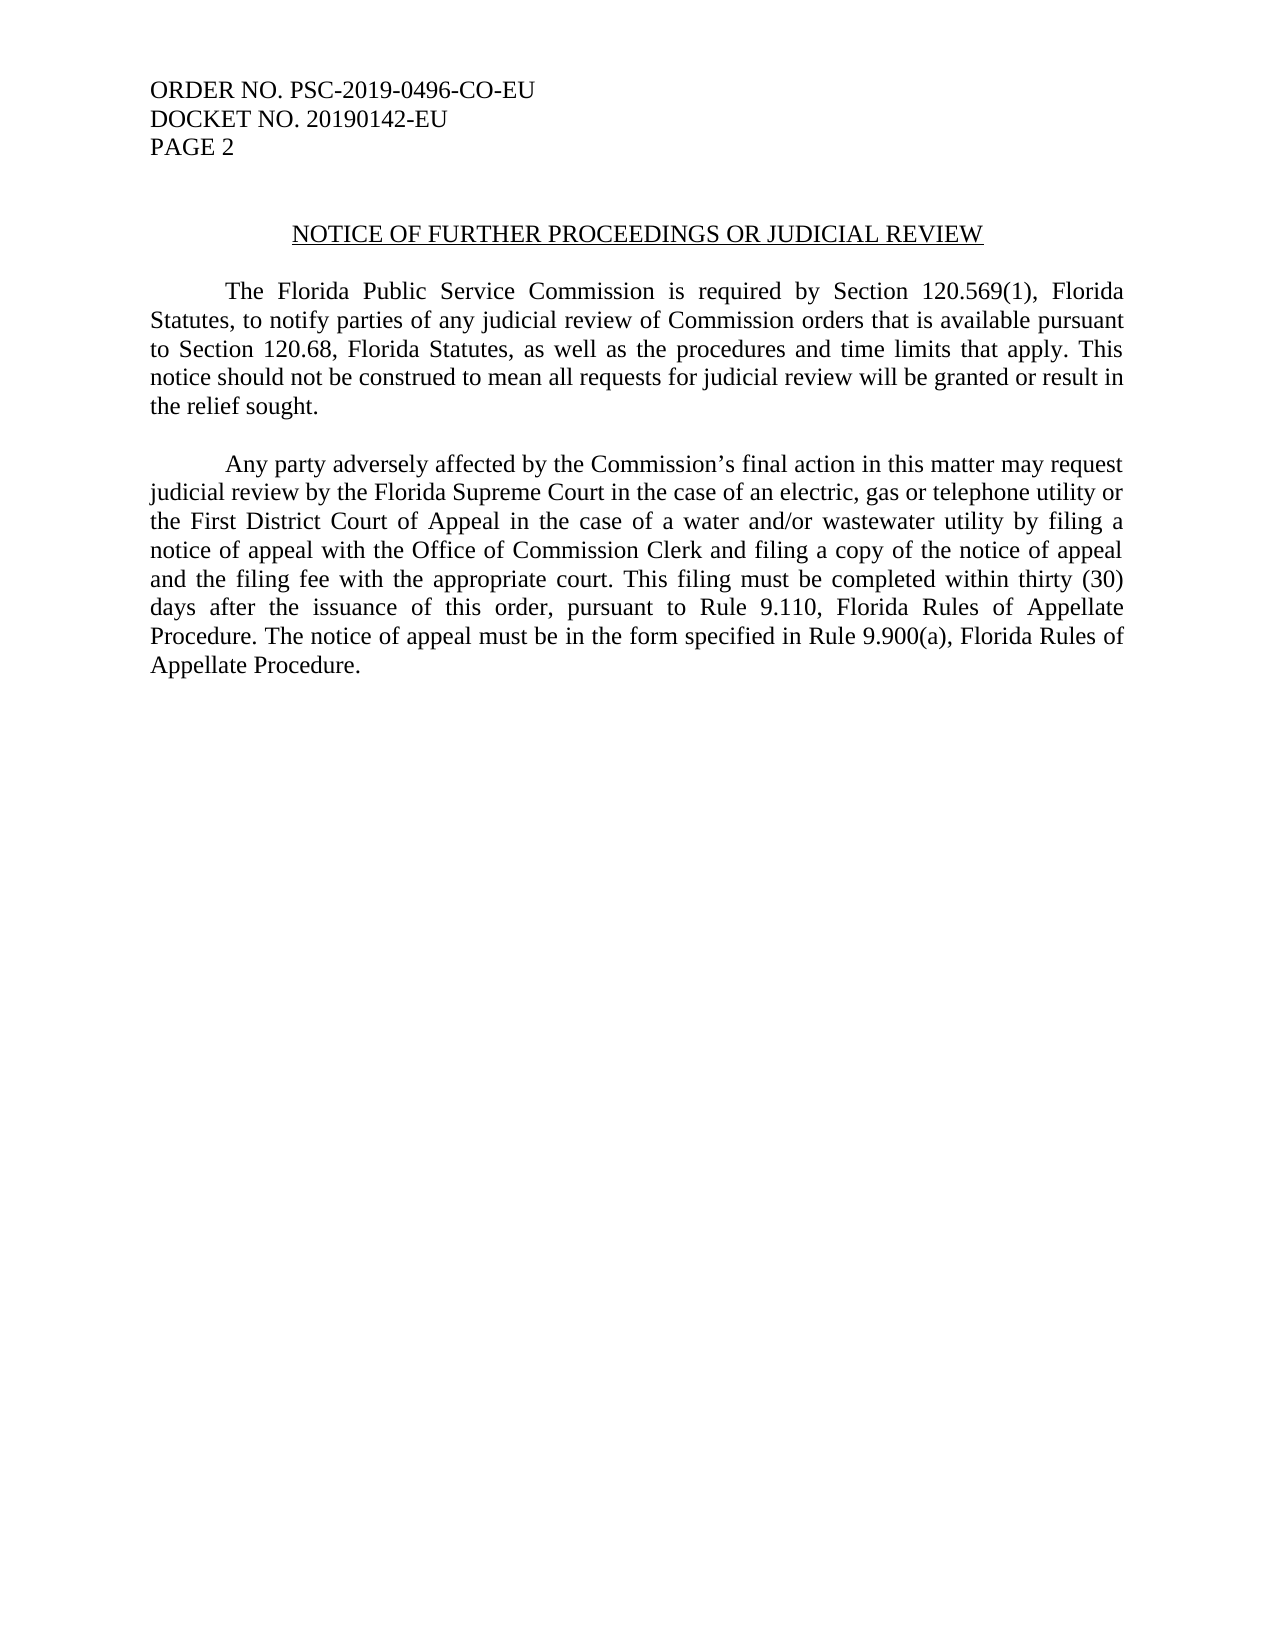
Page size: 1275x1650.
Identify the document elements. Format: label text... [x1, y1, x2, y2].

text The Florida Public Service Commission is required by Section 120.569(1), Florida Statutes, to notify parties of any judicial review of Commission orders that is available pursuant to Section 120.68, Florida Statutes, as well as the procedures and time limits that apply. This notice should not be construed to mean all requests for judicial review will be granted or result in the relief sought. [150, 276, 1125, 420]
text Any party adversely affected by the Commission’s final action in this matter may request judicial review by the Florida Supreme Court in the case of an electric, gas or telephone utility or the First District Court of Appeal in the case of a water and/or wastewater utility by filing a notice of appeal with the Office of Commission Clerk and filing a copy of the notice of appeal and the filing fee with the appropriate court. This filing must be completed within thirty (30) days after the issuance of this order, pursuant to Rule 9.110, Florida Rules of Appellate Procedure. The notice of appeal must be in the form specified in Rule 9.900(a), Florida Rules of Appellate Procedure. [150, 449, 1125, 679]
text NOTICE OF FURTHER PROCEEDINGS OR JUDICIAL REVIEW [150, 219, 1125, 247]
